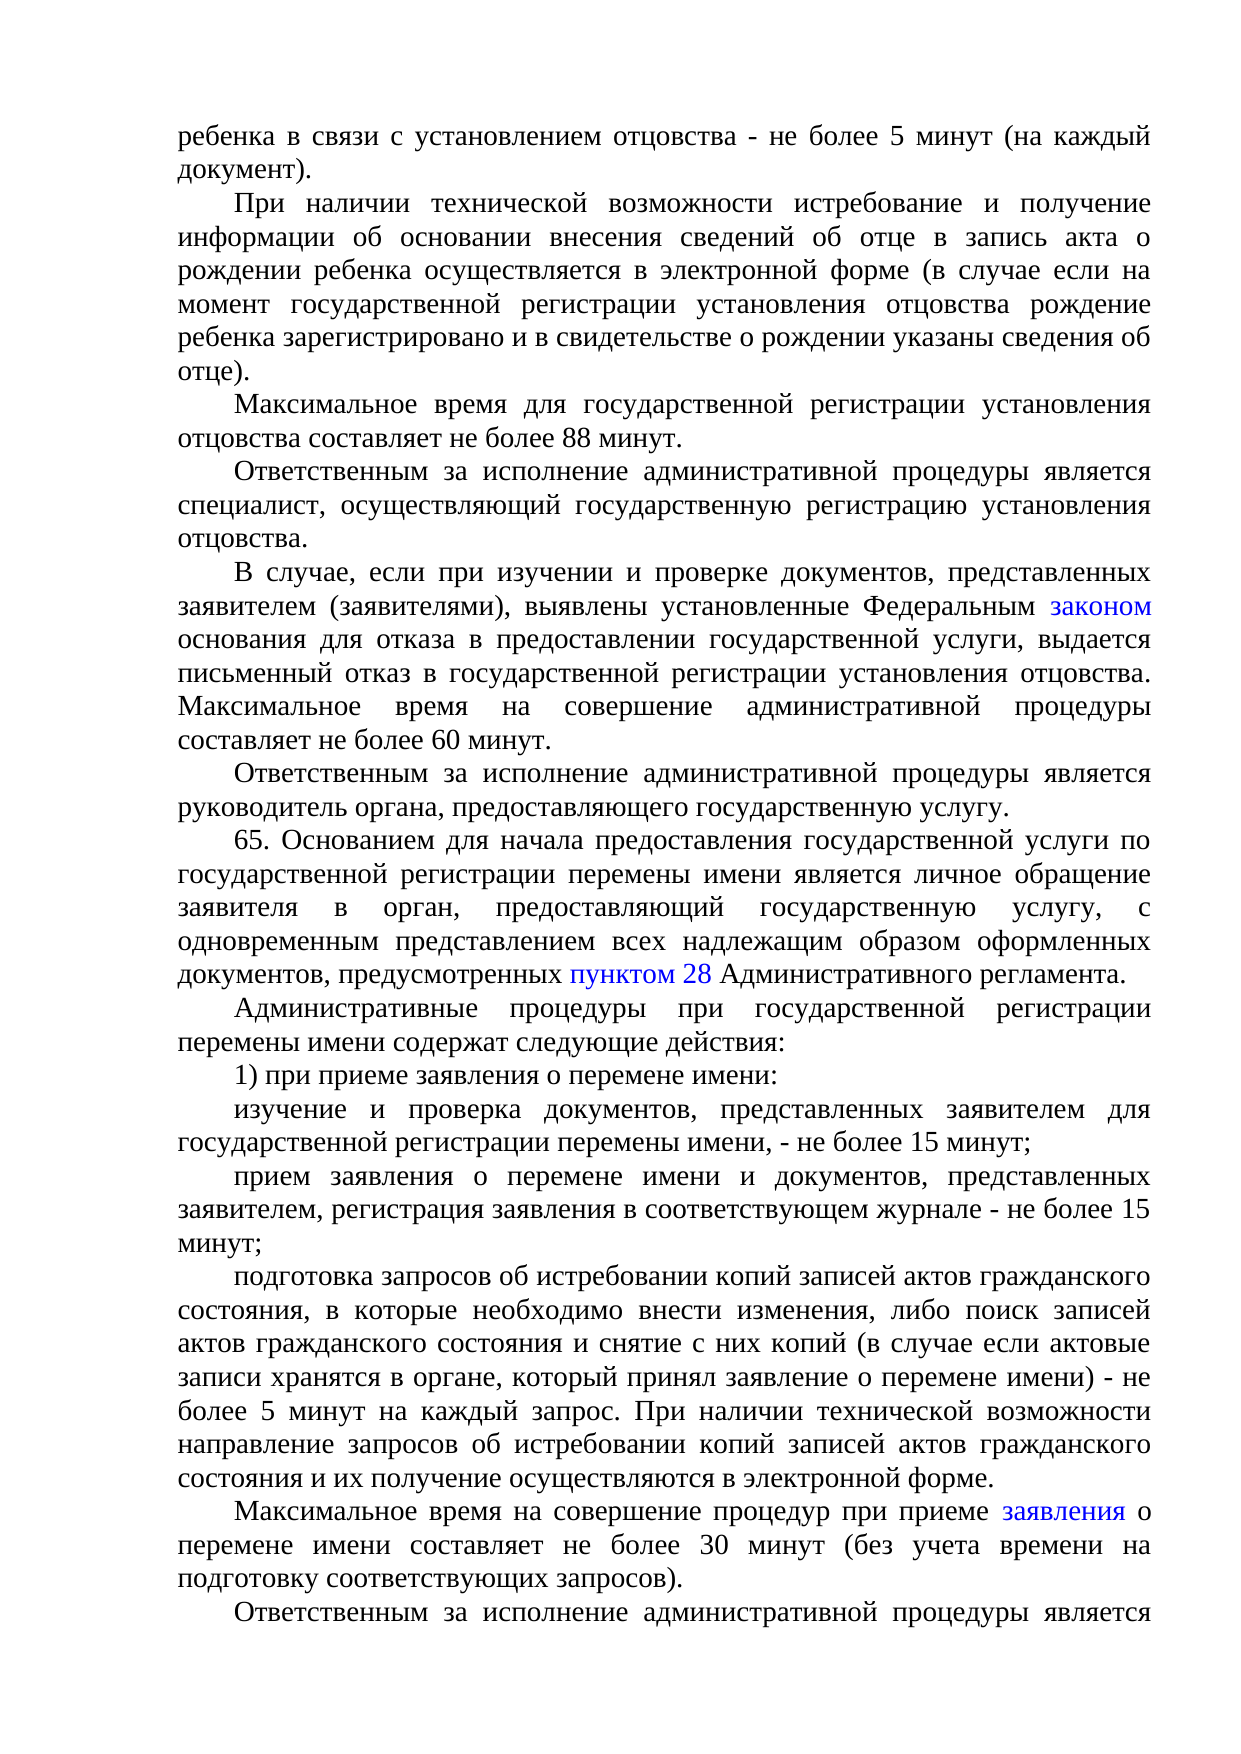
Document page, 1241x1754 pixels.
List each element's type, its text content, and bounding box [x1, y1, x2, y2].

text подготовка запросов об истребовании копий записей актов гражданского состояния, в которые необходимо внести изменения, либо поиск записей актов гражданского состояния и снятие с них копий (в случае если актовые записи хранятся в органе, который принял заявление о перемене имени) - не более 5 минут на каждый запрос. При наличии технической возможности направление запросов об истребовании копий записей актов гражданского состояния и их получение осуществляются в электронной форме. [177, 1258, 1152, 1493]
text При наличии технической возможности истребование и получение информации об основании внесения сведений об отце в запись акта о рождении ребенка осуществляется в электронной форме (в случае если на момент государственной регистрации установления отцовства рождение ребенка зарегистрировано и в свидетельстве о рождении указаны сведения об отце). [177, 185, 1152, 386]
text изучение и проверка документов, представленных заявителем для государственной регистрации перемены имени, - не более 15 минут; [177, 1091, 1152, 1158]
text Административные процедуры при государственной регистрации перемены имени содержат следующие действия: [177, 990, 1152, 1057]
text Максимальное время на совершение процедур при приеме заявления о перемене имени составляет не более 30 минут (без учета времени на подготовку соответствующих запросов). [177, 1493, 1152, 1594]
text Максимальное время для государственной регистрации установления отцовства составляет не более 88 минут. [177, 386, 1152, 453]
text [177, 118, 1152, 185]
text 1) при приеме заявления о перемене имени: [177, 1057, 1152, 1091]
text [177, 1594, 1152, 1627]
text прием заявления о перемене имени и документов, представленных заявителем, регистрация заявления в соответствующем журнале - не более 15 минут; [177, 1158, 1152, 1258]
text В случае, если при изучении и проверке документов, представленных заявителем (заявителями), выявлены установленные Федеральным законом основания для отказа в предоставлении государственной услуги, выдается письменный отказ в государственной регистрации установления отцовства. Максимальное время на совершение административной процедуры составляет не более 60 минут. [177, 554, 1152, 755]
text Ответственным за исполнение административной процедуры является руководитель органа, предоставляющего государственную услугу. [177, 755, 1152, 822]
text Ответственным за исполнение административной процедуры является специалист, осуществляющий государственную регистрацию установления отцовства. [177, 453, 1152, 554]
text 65. Основанием для начала предоставления государственной услуги по государственной регистрации перемены имени является личное обращение заявителя в орган, предоставляющий государственную услугу, с одновременным представлением всех надлежащим образом оформленных документов, предусмотренных пунктом 28 Административного регламента. [177, 822, 1152, 990]
